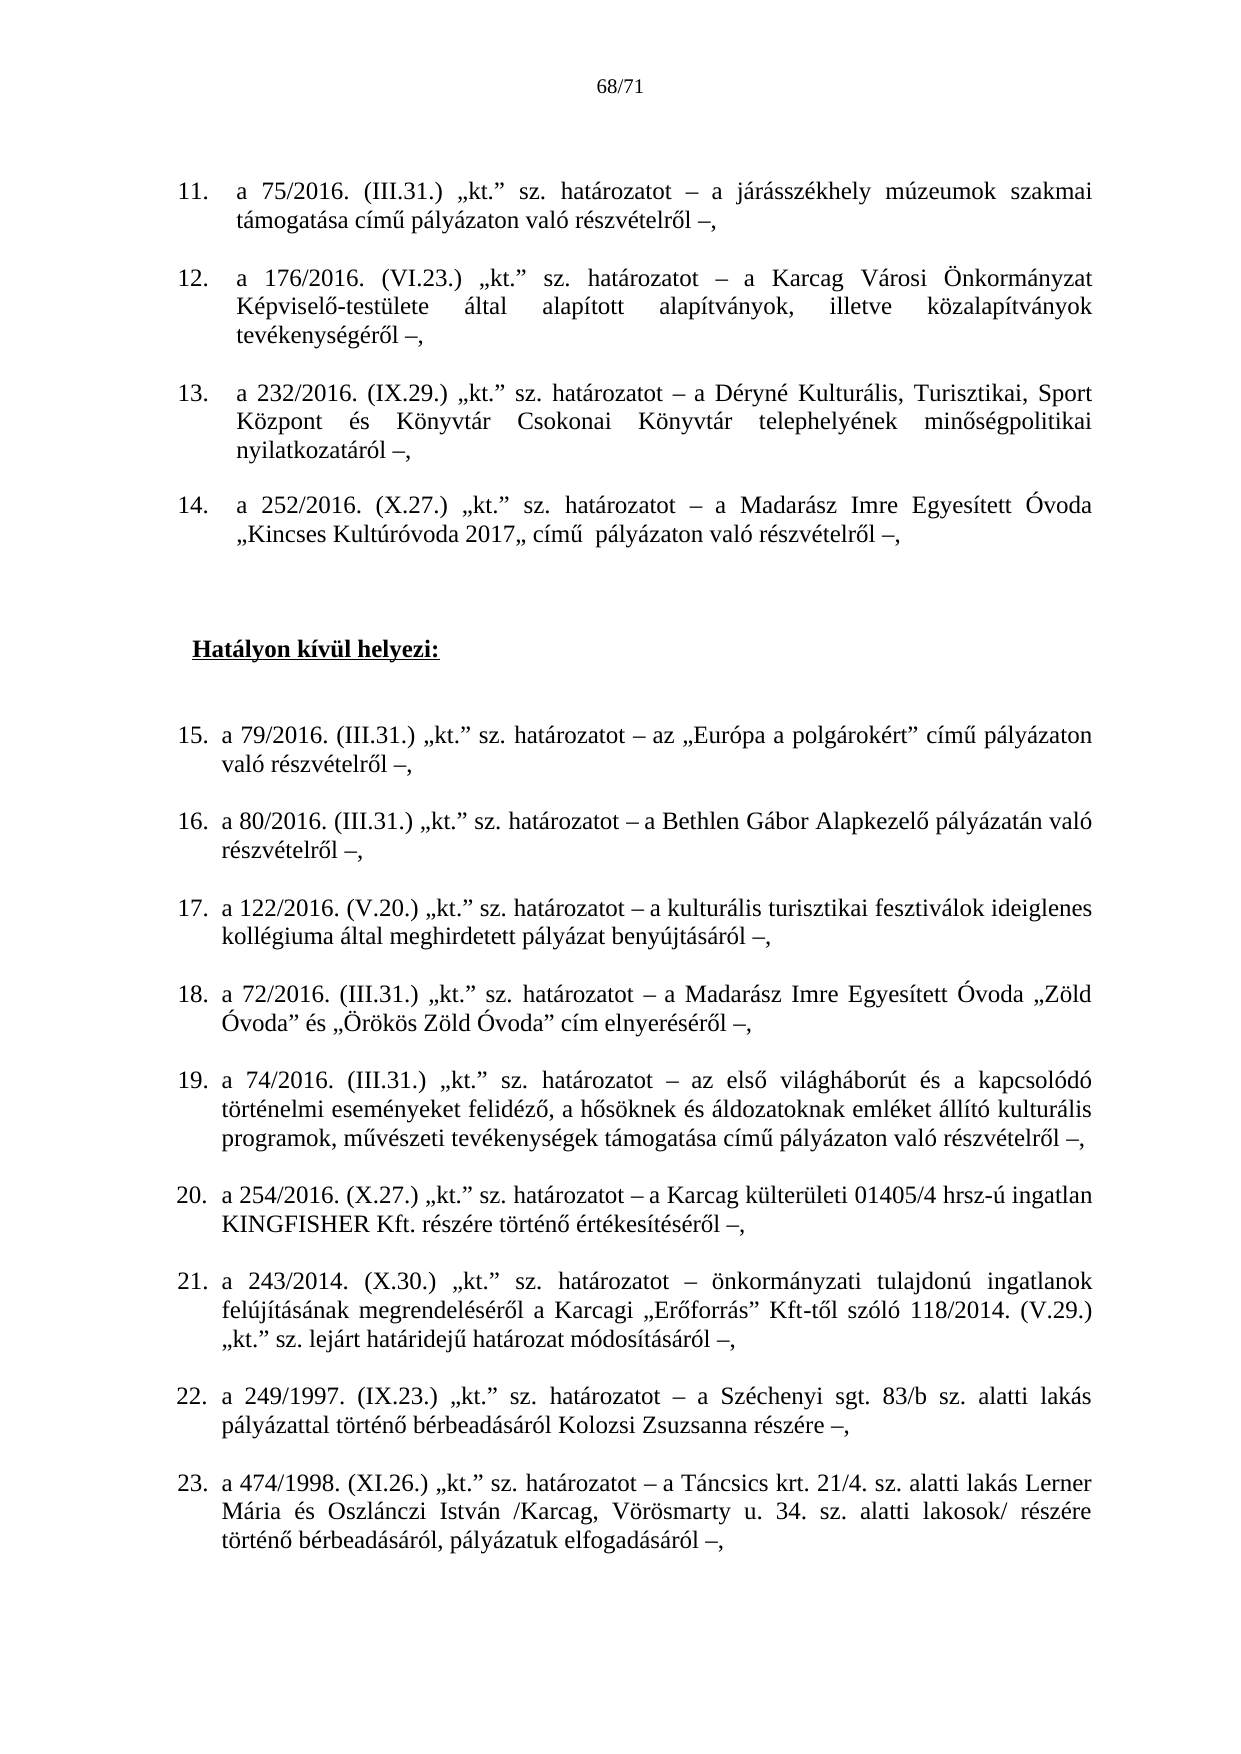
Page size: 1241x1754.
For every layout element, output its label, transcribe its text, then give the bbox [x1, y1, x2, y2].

list a 249/1997. (IX.23.) „kt.” sz. határozatot – a Széchenyi sgt. 83/b sz. alatti lakás pályázattal történő bérbeadásáról Kolozsi Zsuzsanna részére –, [176, 1381, 1093, 1439]
list a 75/2016. (III.31.) „kt.” sz. határozatot – a járásszékhely múzeumok szakmai támogatása című pályázaton való részvételről –, [177, 176, 1093, 234]
list a 232/2016. (IX.29.) „kt.” sz. határozatot – a Déryné Kulturális, Turisztikai, Sport Központ és Könyvtár Csokonai Könyvtár telephelyének minőségpolitikai nyilatkozatáról –, [177, 378, 1093, 464]
list a 252/2016. (X.27.) „kt.” sz. határozatot – a Madarász Imre Egyesített Óvoda „Kincses Kultúróvoda 2017„ című pályázaton való részvételről –, [177, 490, 1093, 548]
text Hatályon kívül helyezi: [192, 634, 1093, 663]
list a 79/2016. (III.31.) „kt.” sz. határozatot – az „Európa a polgárokért” című pályázaton való részvételről –, [177, 720, 1093, 778]
list a 243/2014. (X.30.) „kt.” sz. határozatot – önkormányzati tulajdonú ingatlanok felújításának megrendeléséről a Karcagi „Erőforrás” Kft-től szóló 118/2014. (V.29.) „kt.” sz. lejárt határidejű határozat módosításáról –, [177, 1266, 1093, 1353]
list a 122/2016. (V.20.) „kt.” sz. határozatot – a kulturális turisztikai fesztiválok ideiglenes kollégiuma által meghirdetett pályázat benyújtásáról –, [177, 893, 1093, 950]
list a 80/2016. (III.31.) „kt.” sz. határozatot – a Bethlen Gábor Alapkezelő pályázatán való részvételről –, [177, 806, 1093, 864]
list a 254/2016. (X.27.) „kt.” sz. határozatot – a Karcag külterületi 01405/4 hrsz-ú ingatlan KINGFISHER Kft. részére történő értékesítéséről –, [176, 1180, 1093, 1238]
list a 176/2016. (VI.23.) „kt.” sz. határozatot – a Karcag Városi Önkormányzat Képviselő-testülete által alapított alapítványok, illetve közalapítványok tevékenységéről –, [177, 263, 1093, 349]
list a 474/1998. (XI.26.) „kt.” sz. határozatot – a Táncsics krt. 21/4. sz. alatti lakás Lerner Mária és Oszlánczi István /Karcag, Vörösmarty u. 34. sz. alatti lakosok/ részére történő bérbeadásáról, pályázatuk elfogadásáról –, [177, 1468, 1093, 1554]
list a 72/2016. (III.31.) „kt.” sz. határozatot – a Madarász Imre Egyesített Óvoda „Zöld Óvoda” és „Örökös Zöld Óvoda” cím elnyeréséről –, [177, 979, 1093, 1036]
list a 74/2016. (III.31.) „kt.” sz. határozatot – az első világháborút és a kapcsolódó történelmi eseményeket felidéző, a hősöknek és áldozatoknak emléket állító kulturális programok, művészeti tevékenységek támogatása című pályázaton való részvételről –, [177, 1065, 1093, 1151]
